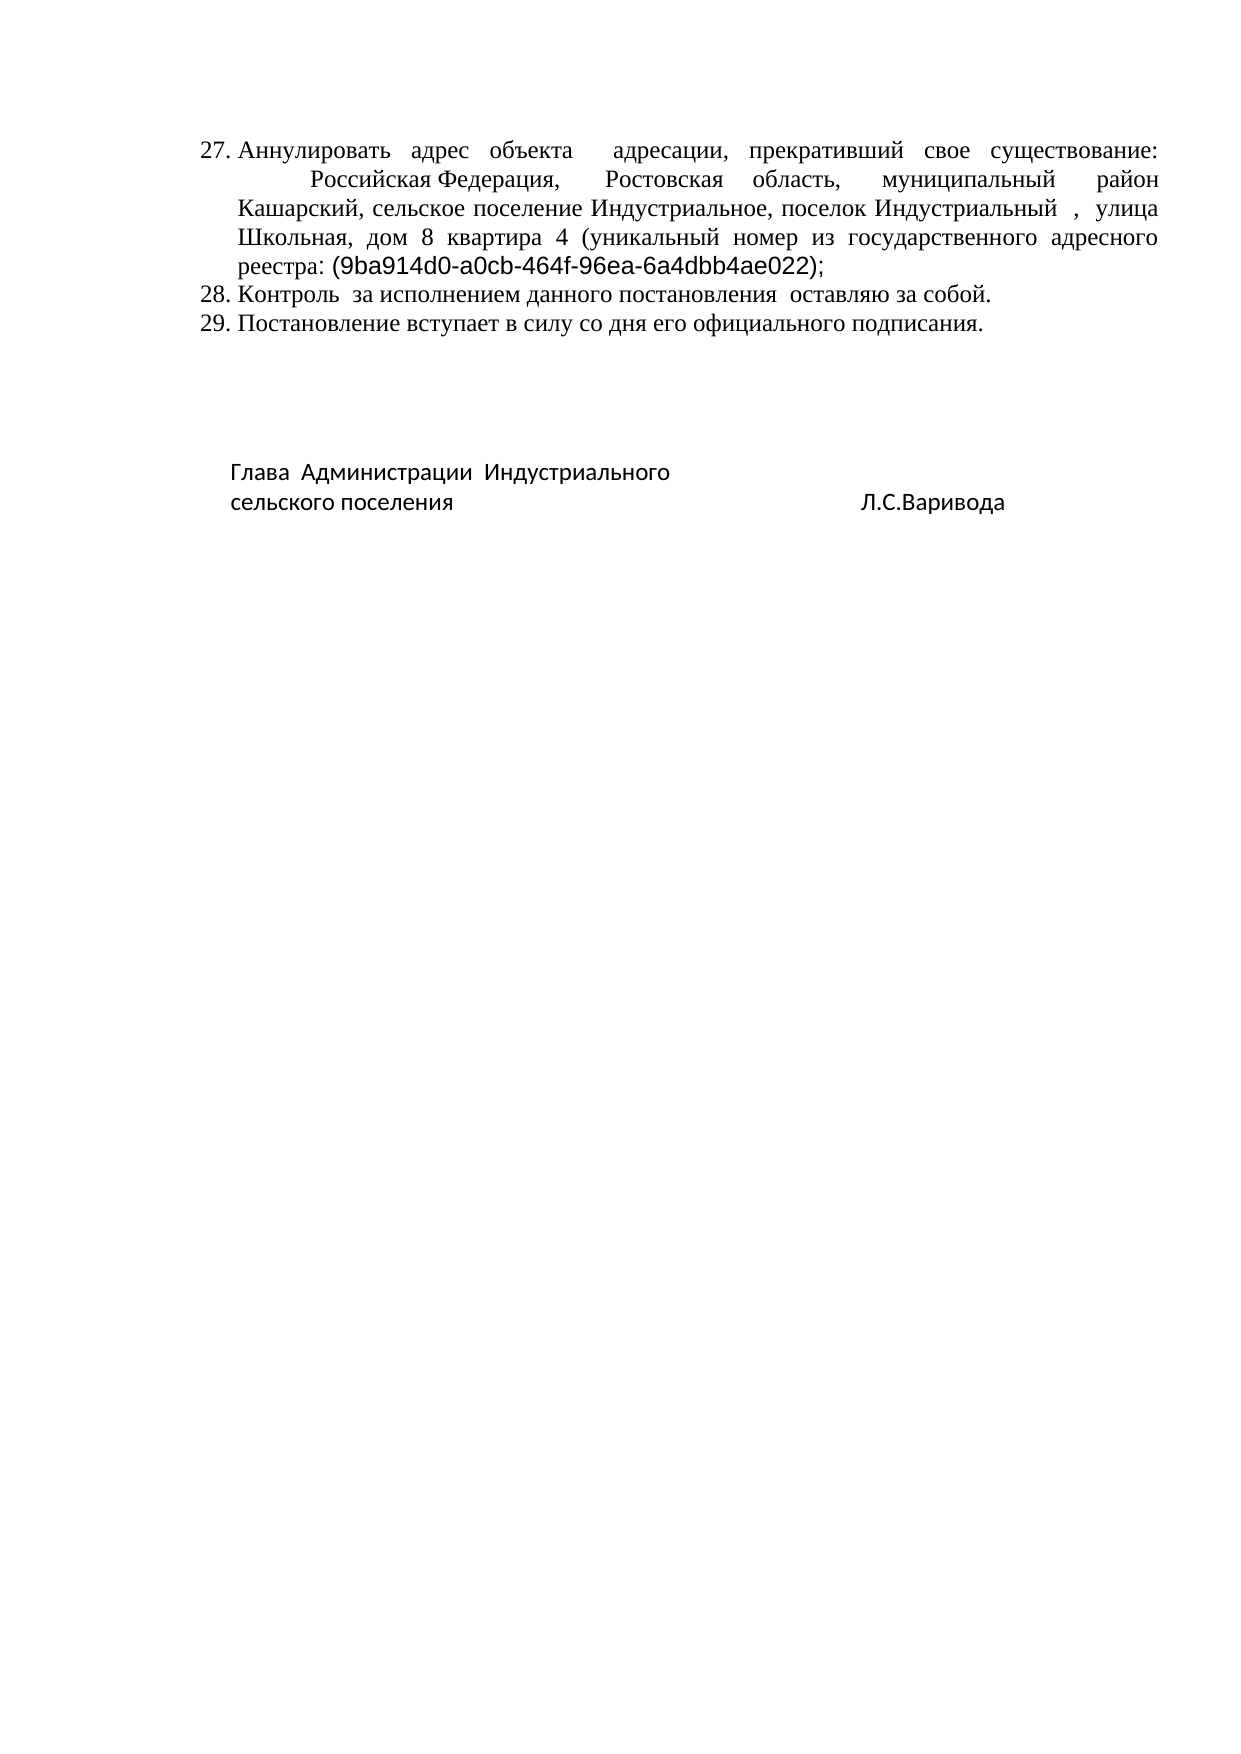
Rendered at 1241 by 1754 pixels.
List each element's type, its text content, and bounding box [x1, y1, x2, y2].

list Аннулировать адрес объекта адресации, прекративший свое существование: Российская Федерация, Ростовская область, муниципальный район Кашарский, сельское поселение Индустриальное, поселок Индустриальный , улица Школьная, дом 8 квартира 4 (уникальный номер из государственного адресного реестра: (9ba914d0-a0cb-464f-96ea-6a4dbb4ae022); [200, 136, 1159, 279]
text сельского поселения Л.С.Варивода [162, 486, 1159, 517]
list Контроль за исполнением данного постановления оставляю за собой. [200, 279, 1159, 308]
text Глава Администрации Индустриального [162, 456, 1159, 486]
list Постановление вступает в силу со дня его официального подписания. [200, 308, 1159, 337]
